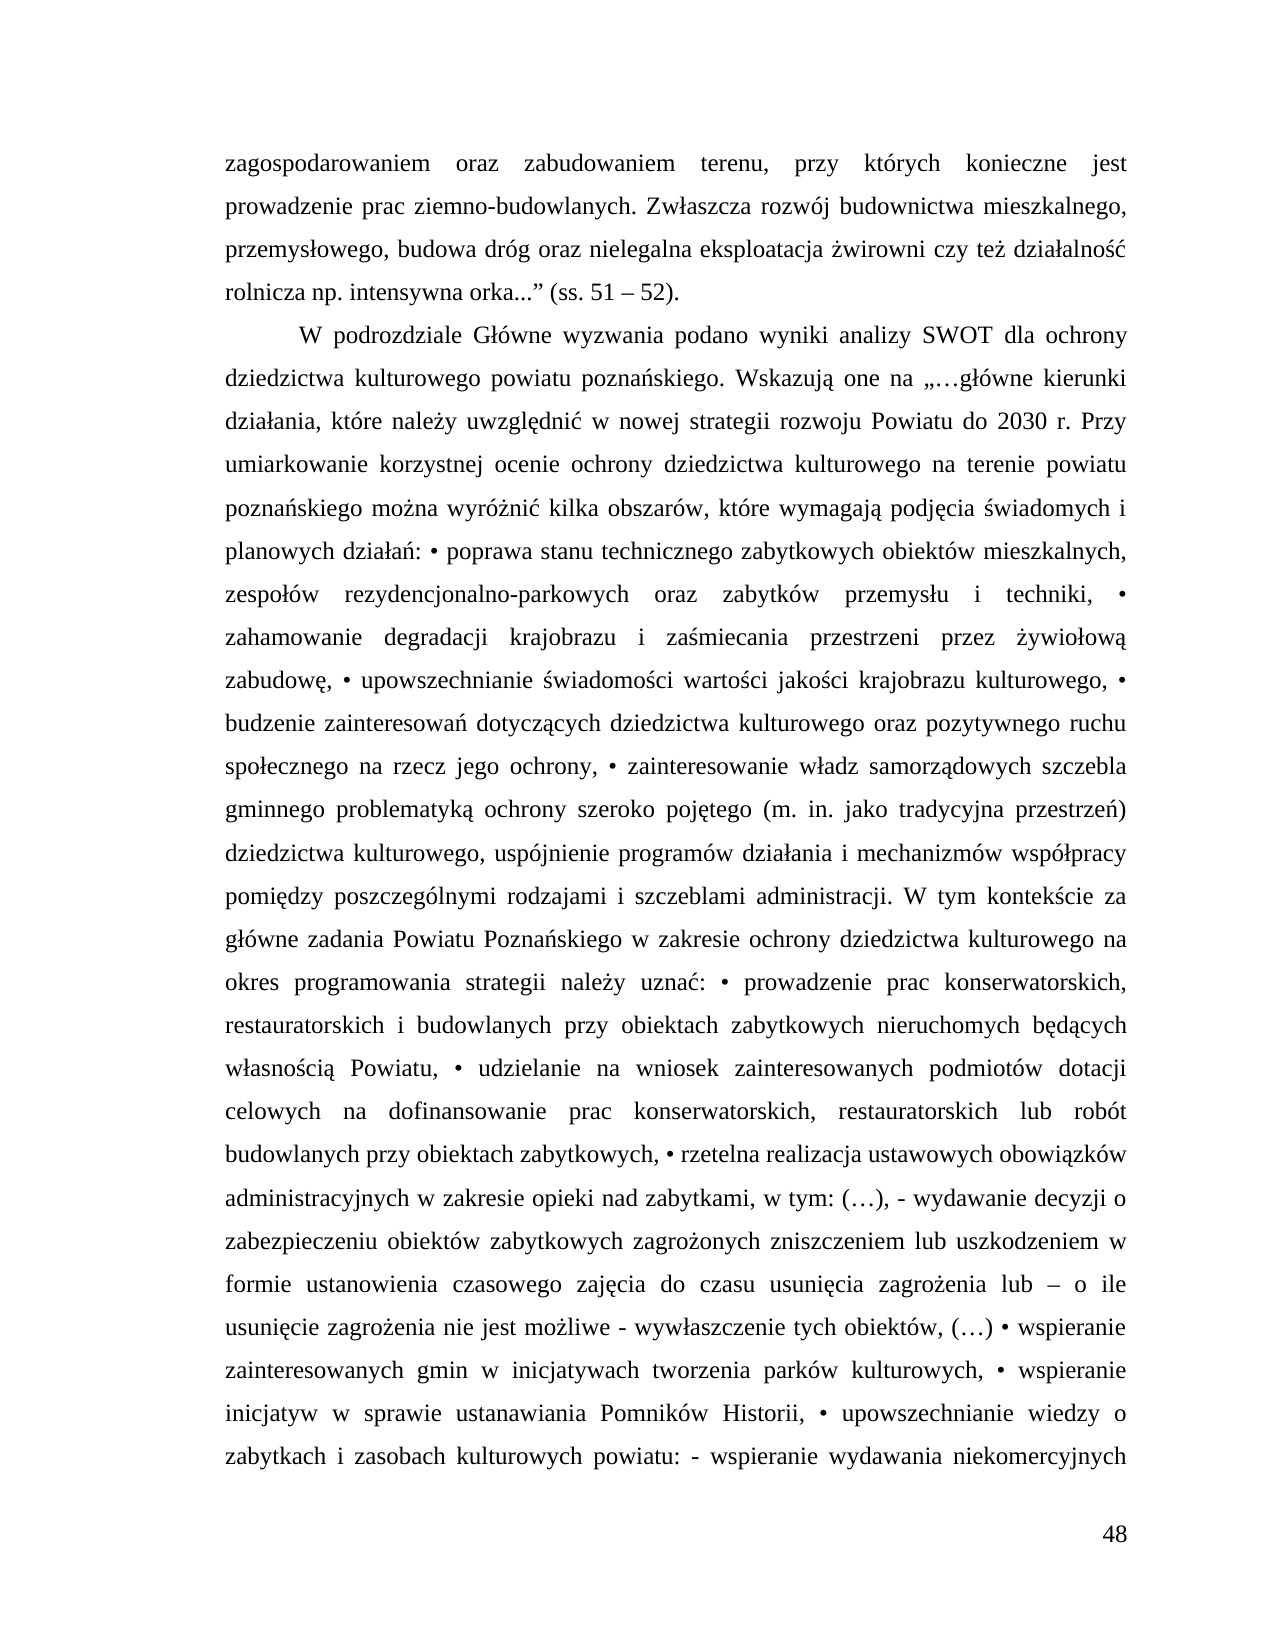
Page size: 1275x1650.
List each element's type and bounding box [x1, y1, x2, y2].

text [225, 148, 1127, 306]
text [225, 320, 1127, 1470]
